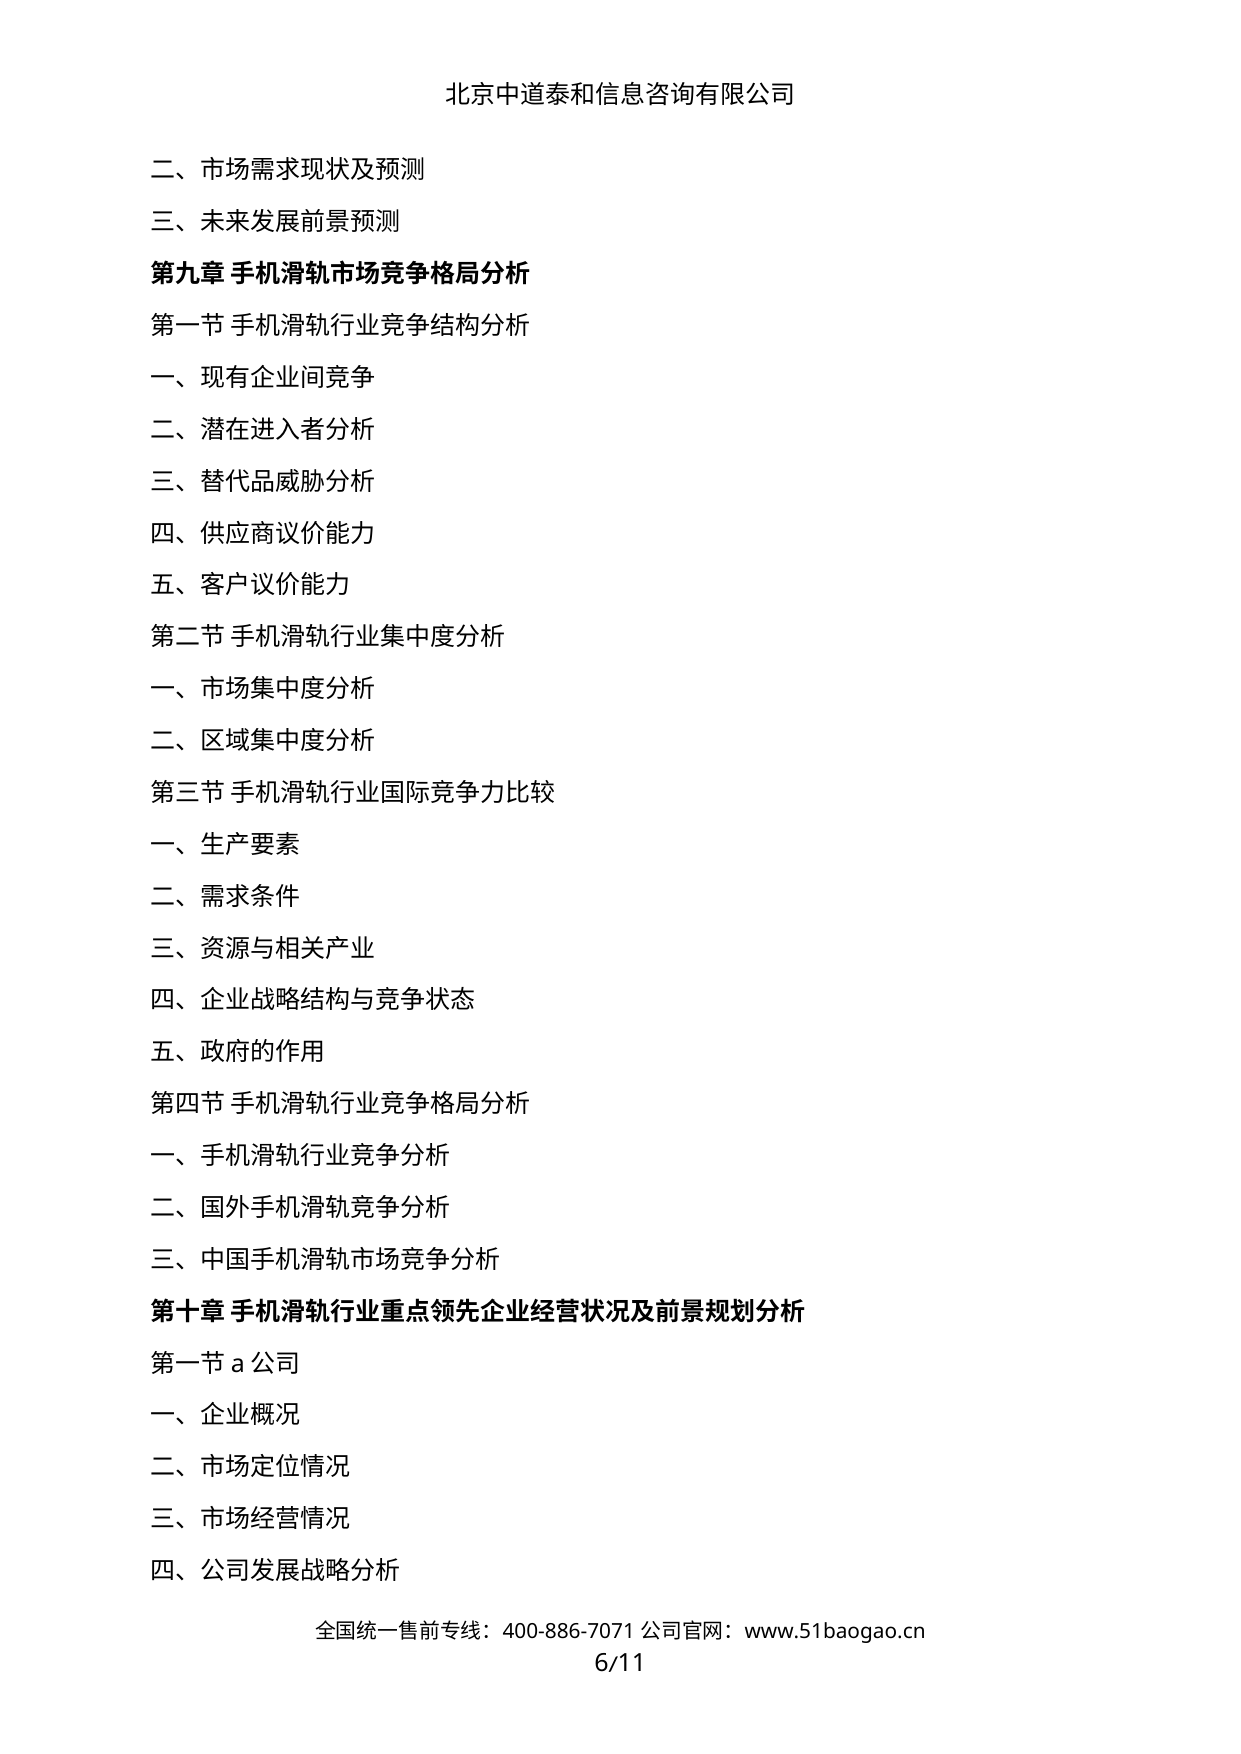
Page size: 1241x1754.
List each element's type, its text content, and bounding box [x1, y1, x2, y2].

text 二、区域集中度分析 [150, 721, 1090, 757]
text 二、国外手机滑轨竞争分析 [150, 1187, 1090, 1224]
text 二、需求条件 [150, 876, 1090, 912]
text 第四节 手机滑轨行业竞争格局分析 [150, 1084, 1090, 1120]
text 四、企业战略结构与竞争状态 [150, 980, 1090, 1016]
text 一、现有企业间竞争 [150, 357, 1090, 394]
text 第一节 a公司 [150, 1343, 1090, 1379]
text 第三节 手机滑轨行业国际竞争力比较 [150, 772, 1090, 809]
text 一、市场集中度分析 [150, 669, 1090, 705]
text 一、企业概况 [150, 1395, 1090, 1431]
text 第九章 手机滑轨市场竞争格局分析 [150, 254, 1090, 290]
text 第一节 手机滑轨行业竞争结构分析 [150, 306, 1090, 342]
text 第十章 手机滑轨行业重点领先企业经营状况及前景规划分析 [150, 1291, 1090, 1327]
text 五、政府的作用 [150, 1032, 1090, 1068]
text 三、市场经营情况 [150, 1499, 1090, 1535]
text 四、公司发展战略分析 [150, 1551, 1090, 1587]
text 一、手机滑轨行业竞争分析 [150, 1136, 1090, 1172]
text 二、潜在进入者分析 [150, 409, 1090, 446]
text 第二节 手机滑轨行业集中度分析 [150, 617, 1090, 653]
text 三、中国手机滑轨市场竞争分析 [150, 1239, 1090, 1276]
text 二、市场定位情况 [150, 1447, 1090, 1483]
text 二、市场需求现状及预测 [150, 150, 1090, 186]
text 三、资源与相关产业 [150, 928, 1090, 964]
text 五、客户议价能力 [150, 565, 1090, 601]
text 四、供应商议价能力 [150, 513, 1090, 549]
text 三、替代品威胁分析 [150, 461, 1090, 497]
text 三、未来发展前景预测 [150, 202, 1090, 238]
text 一、生产要素 [150, 824, 1090, 861]
